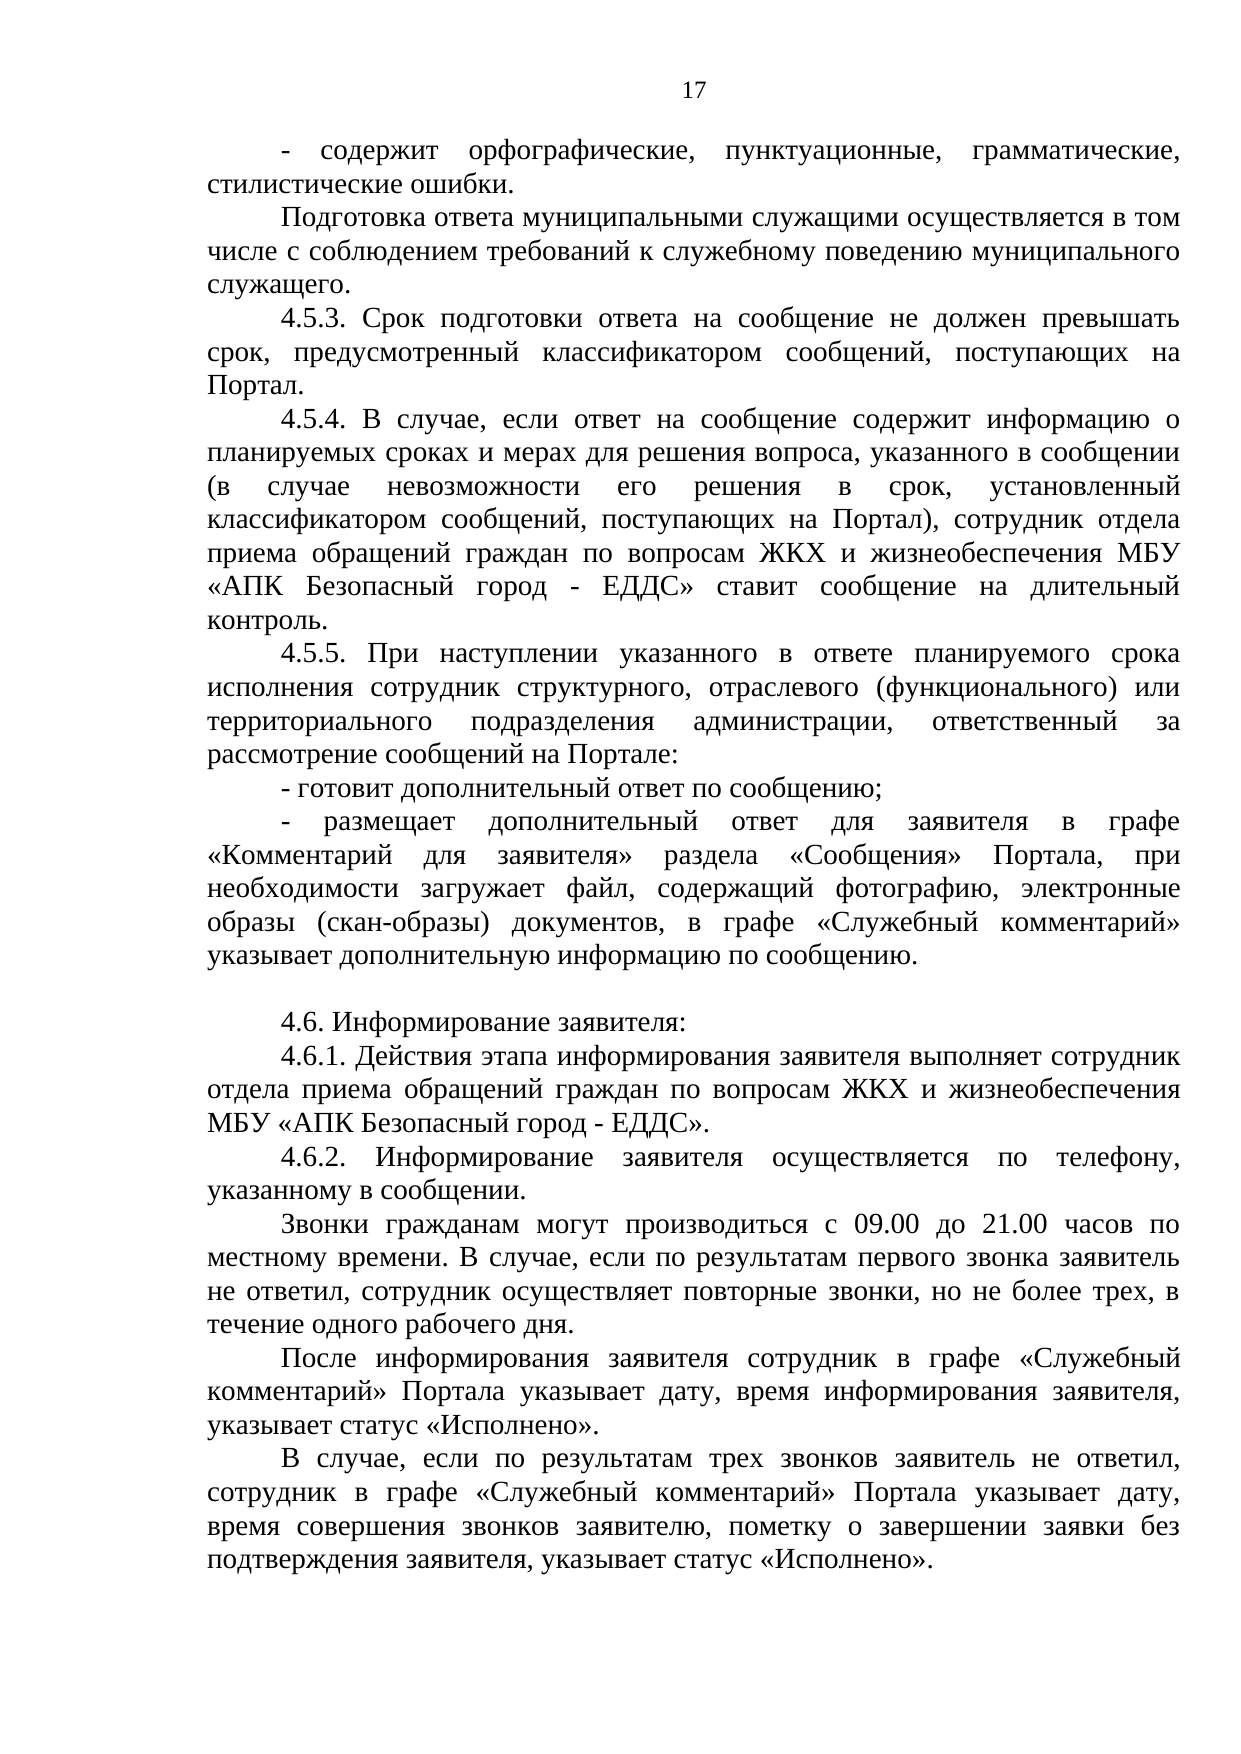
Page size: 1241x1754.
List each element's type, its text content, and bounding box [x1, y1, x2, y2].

text - размещает дополнительный ответ для заявителя в графе «Комментарий для заявителя» раздела «Сообщения» Портала, при необходимости загружает файл, содержащий фотографию, электронные образы (скан-образы) документов, в графе «Служебный комментарий» указывает дополнительную информацию по сообщению. [207, 803, 1181, 971]
text - содержит орфографические, пунктуационные, грамматические, стилистические ошибки. [207, 132, 1181, 199]
text 4.6.1. Действия этапа информирования заявителя выполняет сотрудник отдела приема обращений граждан по вопросам ЖКХ и жизнеобеспечения МБУ «АПК Безопасный город - ЕДДС». [207, 1038, 1181, 1139]
text 4.6.2. Информирование заявителя осуществляется по телефону, указанному в сообщении. [207, 1139, 1181, 1206]
text - готовит дополнительный ответ по сообщению; [207, 770, 1181, 803]
text 4.5.5. При наступлении указанного в ответе планируемого срока исполнения сотрудник структурного, отраслевого (функционального) или территориального подразделения администрации, ответственный за рассмотрение сообщений на Портале: [207, 636, 1181, 770]
text После информирования заявителя сотрудник в графе «Служебный комментарий» Портала указывает дату, время информирования заявителя, указывает статус «Исполнено». [207, 1340, 1181, 1441]
text 4.5.4. В случае, если ответ на сообщение содержит информацию о планируемых сроках и мерах для решения вопроса, указанного в сообщении (в случае невозможности его решения в срок, установленный классификатором сообщений, поступающих на Портал), сотрудник отдела приема обращений граждан по вопросам ЖКХ и жизнеобеспечения МБУ «АПК Безопасный город - ЕДДС» ставит сообщение на длительный контроль. [207, 401, 1181, 636]
text Звонки гражданам могут производиться с 09.00 до 21.00 часов по местному времени. В случае, если по результатам первого звонка заявитель не ответил, сотрудник осуществляет повторные звонки, но не более трех, в течение одного рабочего дня. [207, 1206, 1181, 1340]
text В случае, если по результатам трех звонков заявитель не ответил, сотрудник в графе «Служебный комментарий» Портала указывает дату, время совершения звонков заявителю, пометку о завершении заявки без подтверждения заявителя, указывает статус «Исполнено». [207, 1441, 1181, 1575]
text Подготовка ответа муниципальными служащими осуществляется в том числе с соблюдением требований к служебному поведению муниципального служащего. [207, 199, 1181, 300]
text 4.6. Информирование заявителя: [207, 1004, 1181, 1038]
text 4.5.3. Срок подготовки ответа на сообщение не должен превышать срок, предусмотренный классификатором сообщений, поступающих на Портал. [207, 300, 1181, 401]
